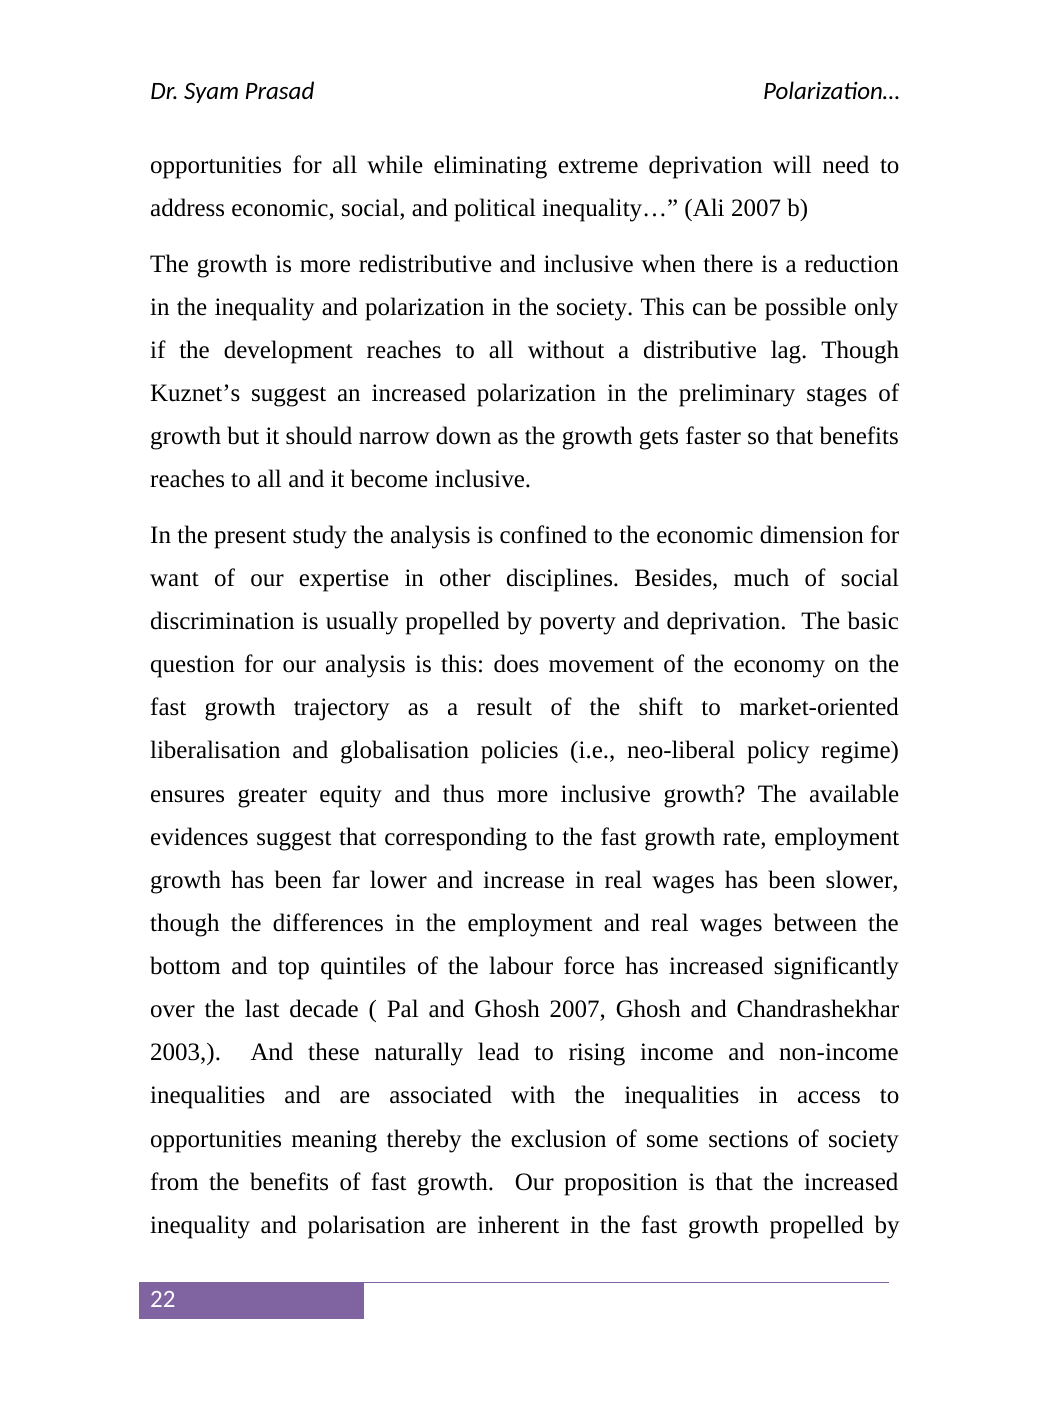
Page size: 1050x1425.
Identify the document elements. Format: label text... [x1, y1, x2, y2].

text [150, 520, 900, 1239]
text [150, 150, 900, 222]
text The growth is more redistributive and inclusive when there is a reduction in the inequality and polarization in the society. This can be possible only if the development reaches to all without a distributive lag. Though Kuznet’s suggest an increased polarization in the preliminary stages of growth but it should narrow down as the growth gets faster so that benefits reaches to all and it become inclusive. [150, 249, 900, 493]
